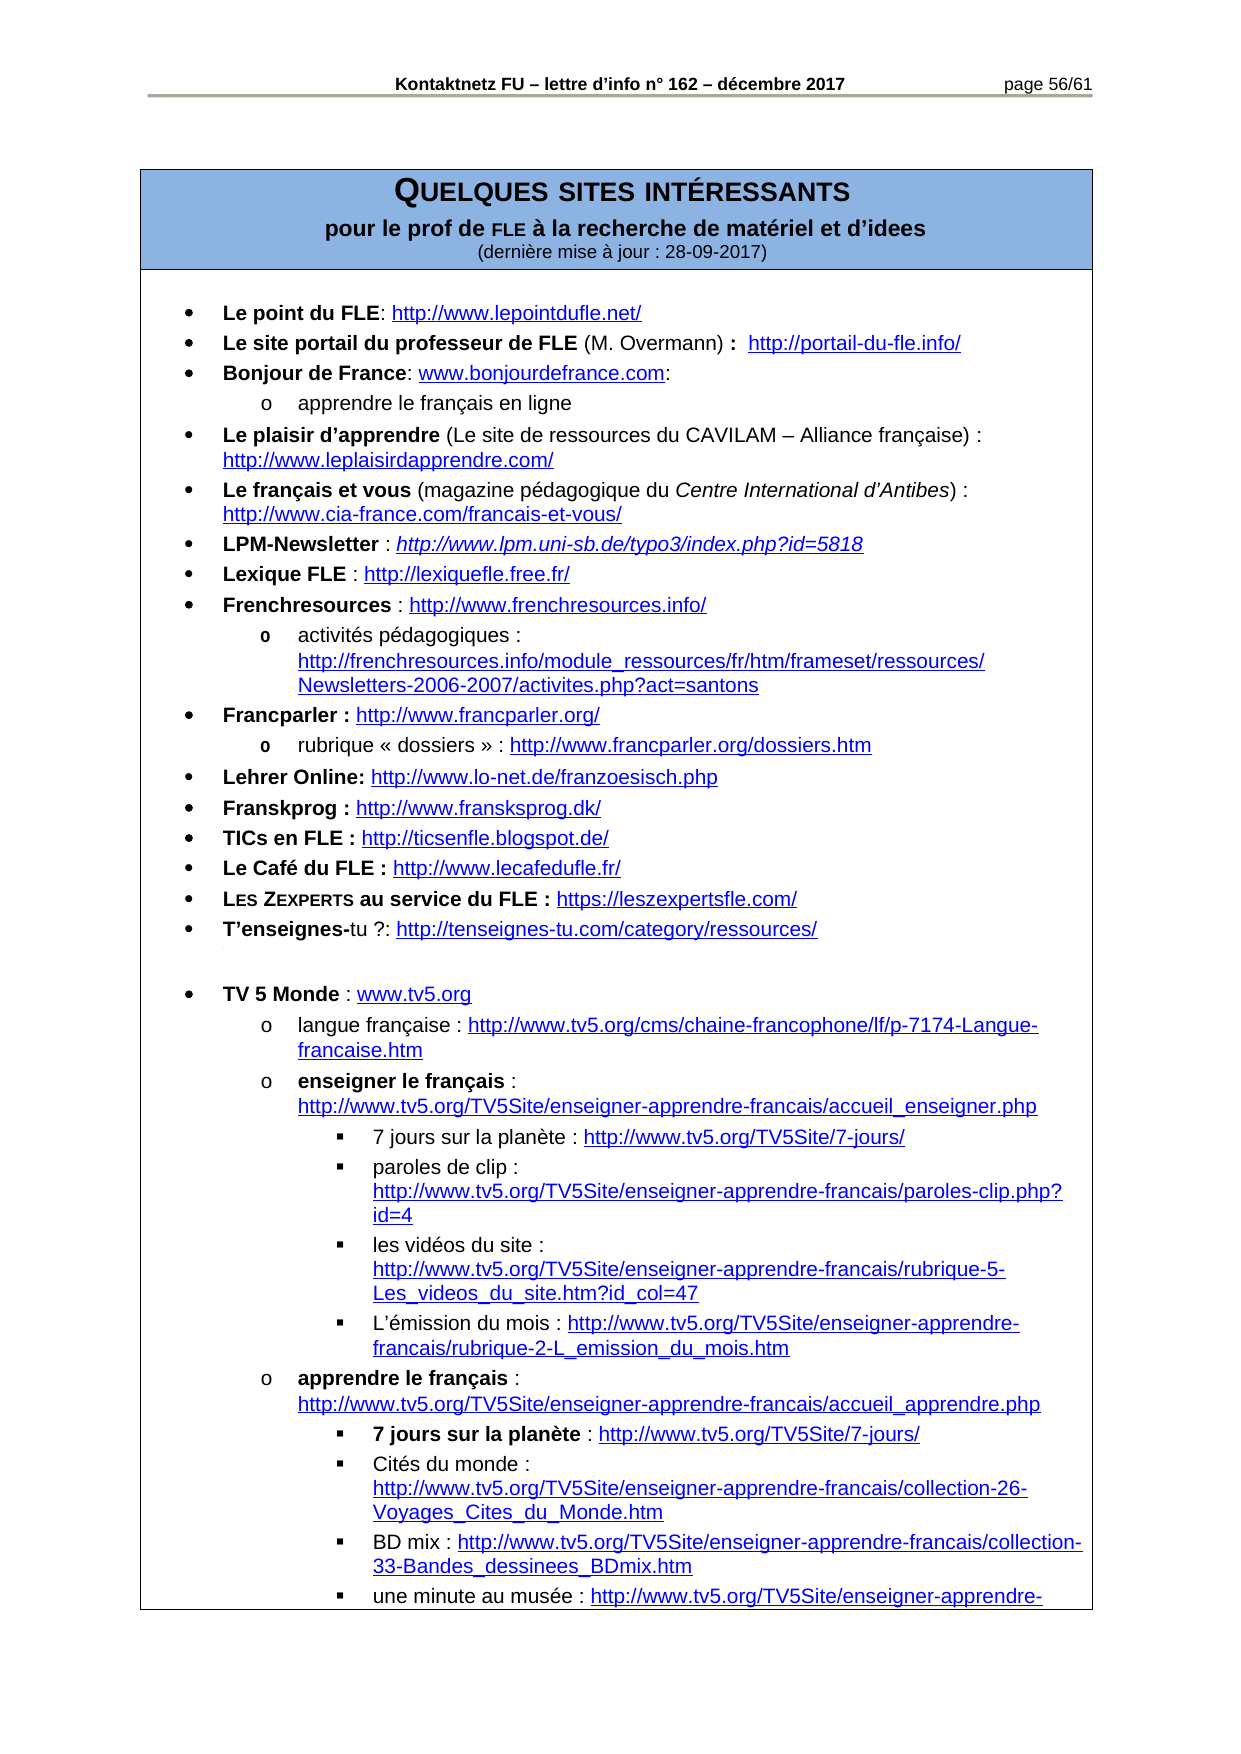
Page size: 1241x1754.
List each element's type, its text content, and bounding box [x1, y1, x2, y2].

table_header Quelques sites intéressants pour le prof de fle à la recherche de matériel et d’idees (dernière mise à jour : 28-09-2017) [141, 170, 1092, 269]
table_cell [141, 270, 1092, 1608]
